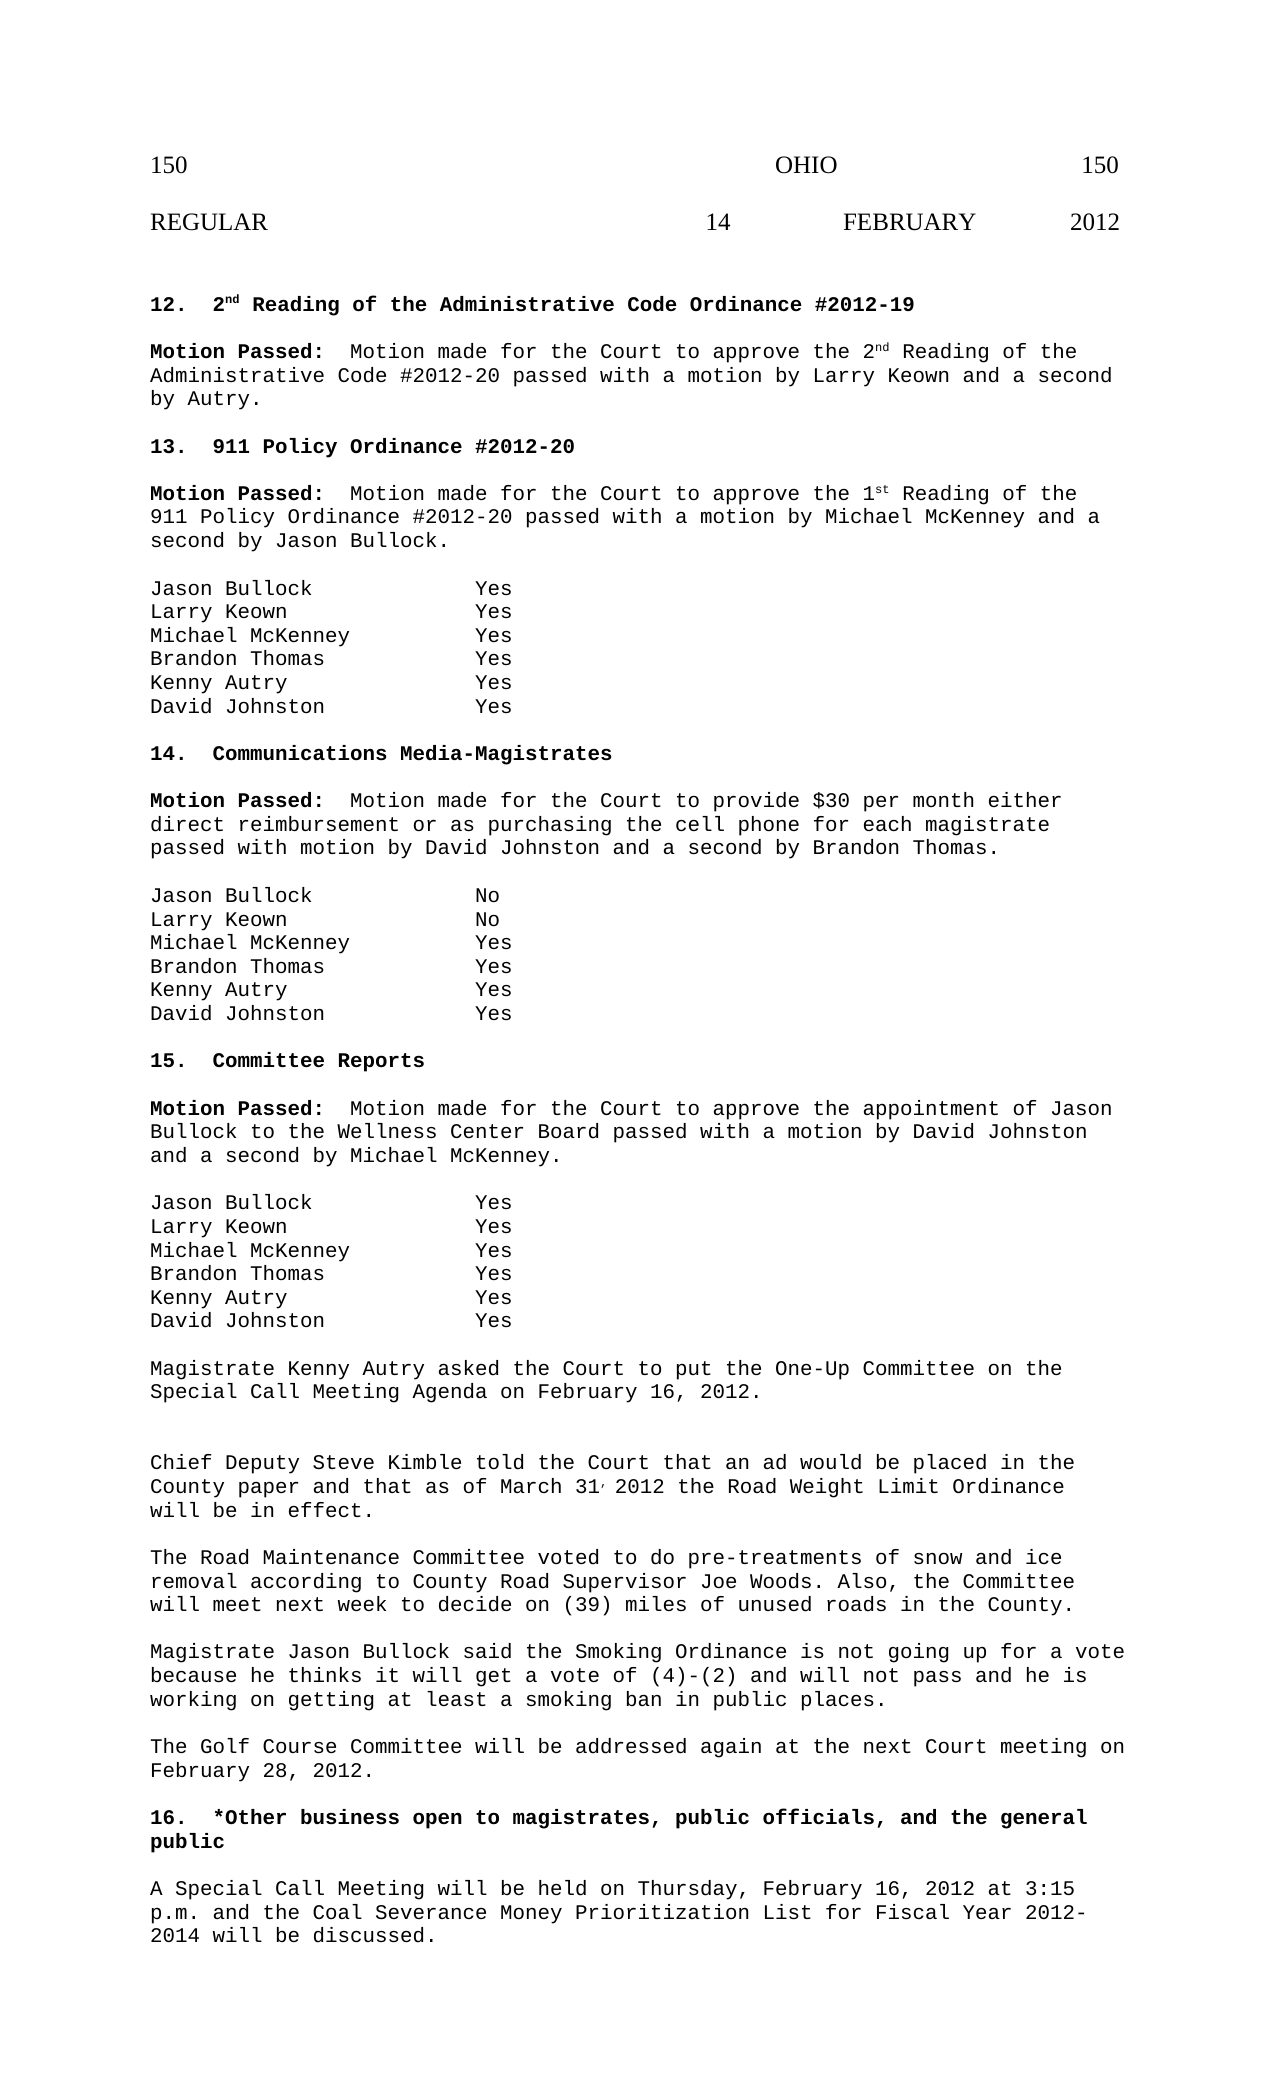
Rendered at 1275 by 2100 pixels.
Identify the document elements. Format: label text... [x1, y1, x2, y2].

text Michael McKenney Yes [150, 1239, 1125, 1263]
text Motion Passed: Motion made for the Court to provide $30 per month either direct reimbursement or as purchasing the cell phone for each magistrate passed with motion by David Johnston and a second by Brandon Thomas. [150, 790, 1125, 861]
text Larry Keown Yes [150, 1216, 1125, 1239]
text David Johnston Yes [150, 696, 1125, 719]
text David Johnston Yes [150, 1311, 1125, 1334]
text Larry Keown No [150, 908, 1125, 932]
text Brandon Thomas Yes [150, 1263, 1125, 1287]
text Motion Passed: Motion made for the Court to approve the appointment of Jason Bullock to the Wellness Center Board passed with a motion by David Johnston and a second by Michael McKenney. [150, 1098, 1125, 1169]
text Jason Bullock No [150, 885, 1125, 908]
text David Johnston Yes [150, 1003, 1125, 1027]
text A Special Call Meeting will be held on Thursday, February 16, 2012 at 3:15 p.m. and the Coal Severance Money Prioritization List for Fiscal Year 2012-2014 will be discussed. [150, 1878, 1125, 1949]
text REGULAR 14 FEBRUARY 2012 [150, 207, 1125, 236]
text Brandon Thomas Yes [150, 956, 1125, 979]
text 15. Committee Reports [150, 1050, 1125, 1074]
text The Golf Course Committee will be addressed again at the next Court meeting on February 28, 2012. [150, 1736, 1125, 1783]
text 16. *Other business open to magistrates, public officials, and the general public [150, 1807, 1125, 1854]
text Brandon Thomas Yes [150, 648, 1125, 672]
text Michael McKenney Yes [150, 625, 1125, 648]
text 13. 911 Policy Ordinance #2012-20 [150, 436, 1125, 459]
text Michael McKenney Yes [150, 932, 1125, 956]
text 150 OHIO 150 [150, 150, 1121, 179]
text Kenny Autry Yes [150, 1287, 1125, 1311]
text Motion Passed: Motion made for the Court to approve the 1st Reading of the 911 Policy Ordinance #2012-20 passed with a motion by Michael McKenney and a second by Jason Bullock. [150, 483, 1125, 554]
text Motion Passed: Motion made for the Court to approve the 2nd Reading of the Administrative Code #2012-20 passed with a motion by Larry Keown and a second by Autry. [150, 341, 1125, 412]
text Chief Deputy Steve Kimble told the Court that an ad would be placed in the County paper and that as of March 31, 2012 the Road Weight Limit Ordinance will be in effect. [150, 1452, 1125, 1523]
text 14. Communications Media-Magistrates [150, 743, 1125, 767]
text Jason Bullock Yes [150, 1192, 1125, 1216]
text Kenny Autry Yes [150, 672, 1125, 696]
text The Road Maintenance Committee voted to do pre-treatments of snow and ice removal according to County Road Supervisor Joe Woods. Also, the Committee will meet next week to decide on (39) miles of unused roads in the County. [150, 1547, 1125, 1618]
text Magistrate Kenny Autry asked the Court to put the One-Up Committee on the Special Call Meeting Agenda on February 16, 2012. [150, 1358, 1125, 1405]
text Kenny Autry Yes [150, 979, 1125, 1003]
text 12. 2nd Reading of the Administrative Code Ordinance #2012-19 [150, 294, 1125, 317]
text Jason Bullock Yes [150, 577, 1125, 601]
text Larry Keown Yes [150, 601, 1125, 625]
text Magistrate Jason Bullock said the Smoking Ordinance is not going up for a vote because he thinks it will get a vote of (4)-(2) and will not pass and he is working on getting at least a smoking ban in public places. [150, 1642, 1125, 1712]
